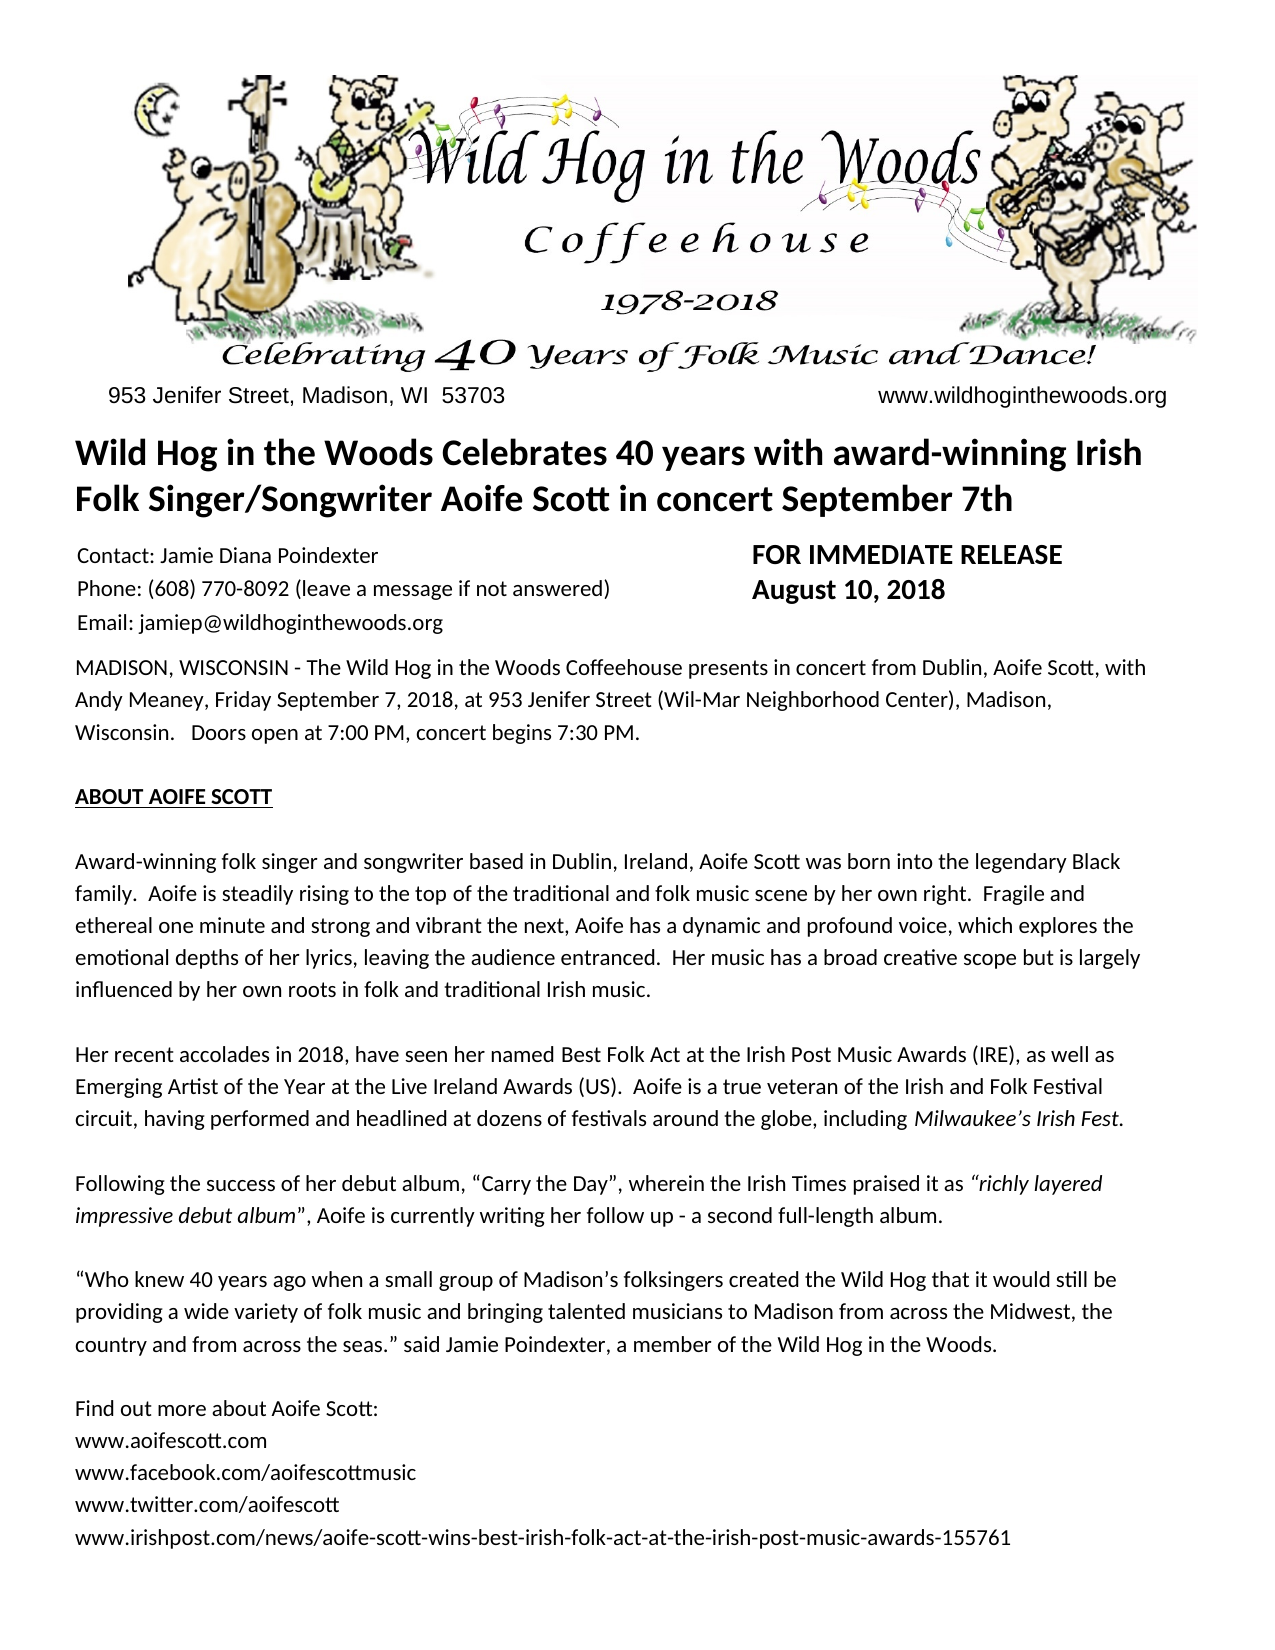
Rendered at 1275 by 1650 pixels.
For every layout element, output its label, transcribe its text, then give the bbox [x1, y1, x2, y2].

text www.irishpost.com/news/aoife-scott-wins-best-irish-folk-act-at-the-irish-post-music-awards-155761 [75, 1523, 1151, 1551]
text www.twitter.com/aoifescott [75, 1491, 1151, 1519]
text Following the success of her debut album, “Carry the Day”, wherein the Irish Times praised it as “richly layered impressive debut album”, Aoife is currently writing her follow up - a second full-length album. [75, 1169, 1151, 1229]
text “Who knew 40 years ago when a small group of Madison’s folksingers created the Wild Hog that it would still be providing a wide variety of folk music and bringing talented musicians to Madison from across the Midwest, the country and from across the seas.” said Jamie Poindexter, a member of the Wild Hog in the Woods. [75, 1233, 1151, 1358]
text ABOUT AOIFE SCOTT [75, 782, 1151, 811]
text Find out more about Aoife Scott: www.aoifescott.com [75, 1394, 1151, 1454]
text Award-winning folk singer and songwriter based in Dublin, Ireland, Aoife Scott was born into the legendary Black family. Aoife is steadily rising to the top of the traditional and folk music scene by her own right. Fragile and ethereal one minute and strong and vibrant the next, Aoife has a dynamic and profound voice, which explores the emotional depths of her lyrics, leaving the audience entranced. Her music has a broad creative scope but is largely influenced by her own roots in folk and traditional Irish music. [75, 847, 1151, 1004]
text Her recent accolades in 2018, have seen her named Best Folk Act at the Irish Post Music Awards (IRE), as well as Emerging Artist of the Year at the Live Ireland Awards (US). Aoife is a true veteran of the Irish and Folk Festival circuit, having performed and headlined at dozens of festivals around the globe, including Milwaukee’s Irish Fest. [75, 1040, 1151, 1132]
text Wild Hog in the Woods Celebrates 40 years with award-winning Irish Folk Singer/Songwriter Aoife Scott in concert September 7th [75, 429, 1200, 521]
picture [126, 75, 1198, 372]
text www.facebook.com/aoifescottmusic [75, 1458, 1151, 1486]
table_header Contact: Jamie Diana Poindexter Phone: (608) 770-8092 (leave a message if not answered) Email: jamiep@wildhoginthewoods.org [66, 536, 741, 636]
table_header FOR IMMEDIATE RELEASE August 10, 2018 [741, 536, 1149, 636]
text Madison, Wisconsin - The Wild Hog in the Woods Coffeehouse presents in concert from Dublin, Aoife Scott, with Andy Meaney, Friday September 7, 2018, at 953 Jenifer Street (Wil-Mar Neighborhood Center), Madison, Wisconsin. Doors open at 7:00 PM, concert begins 7:30 PM. [75, 653, 1151, 746]
